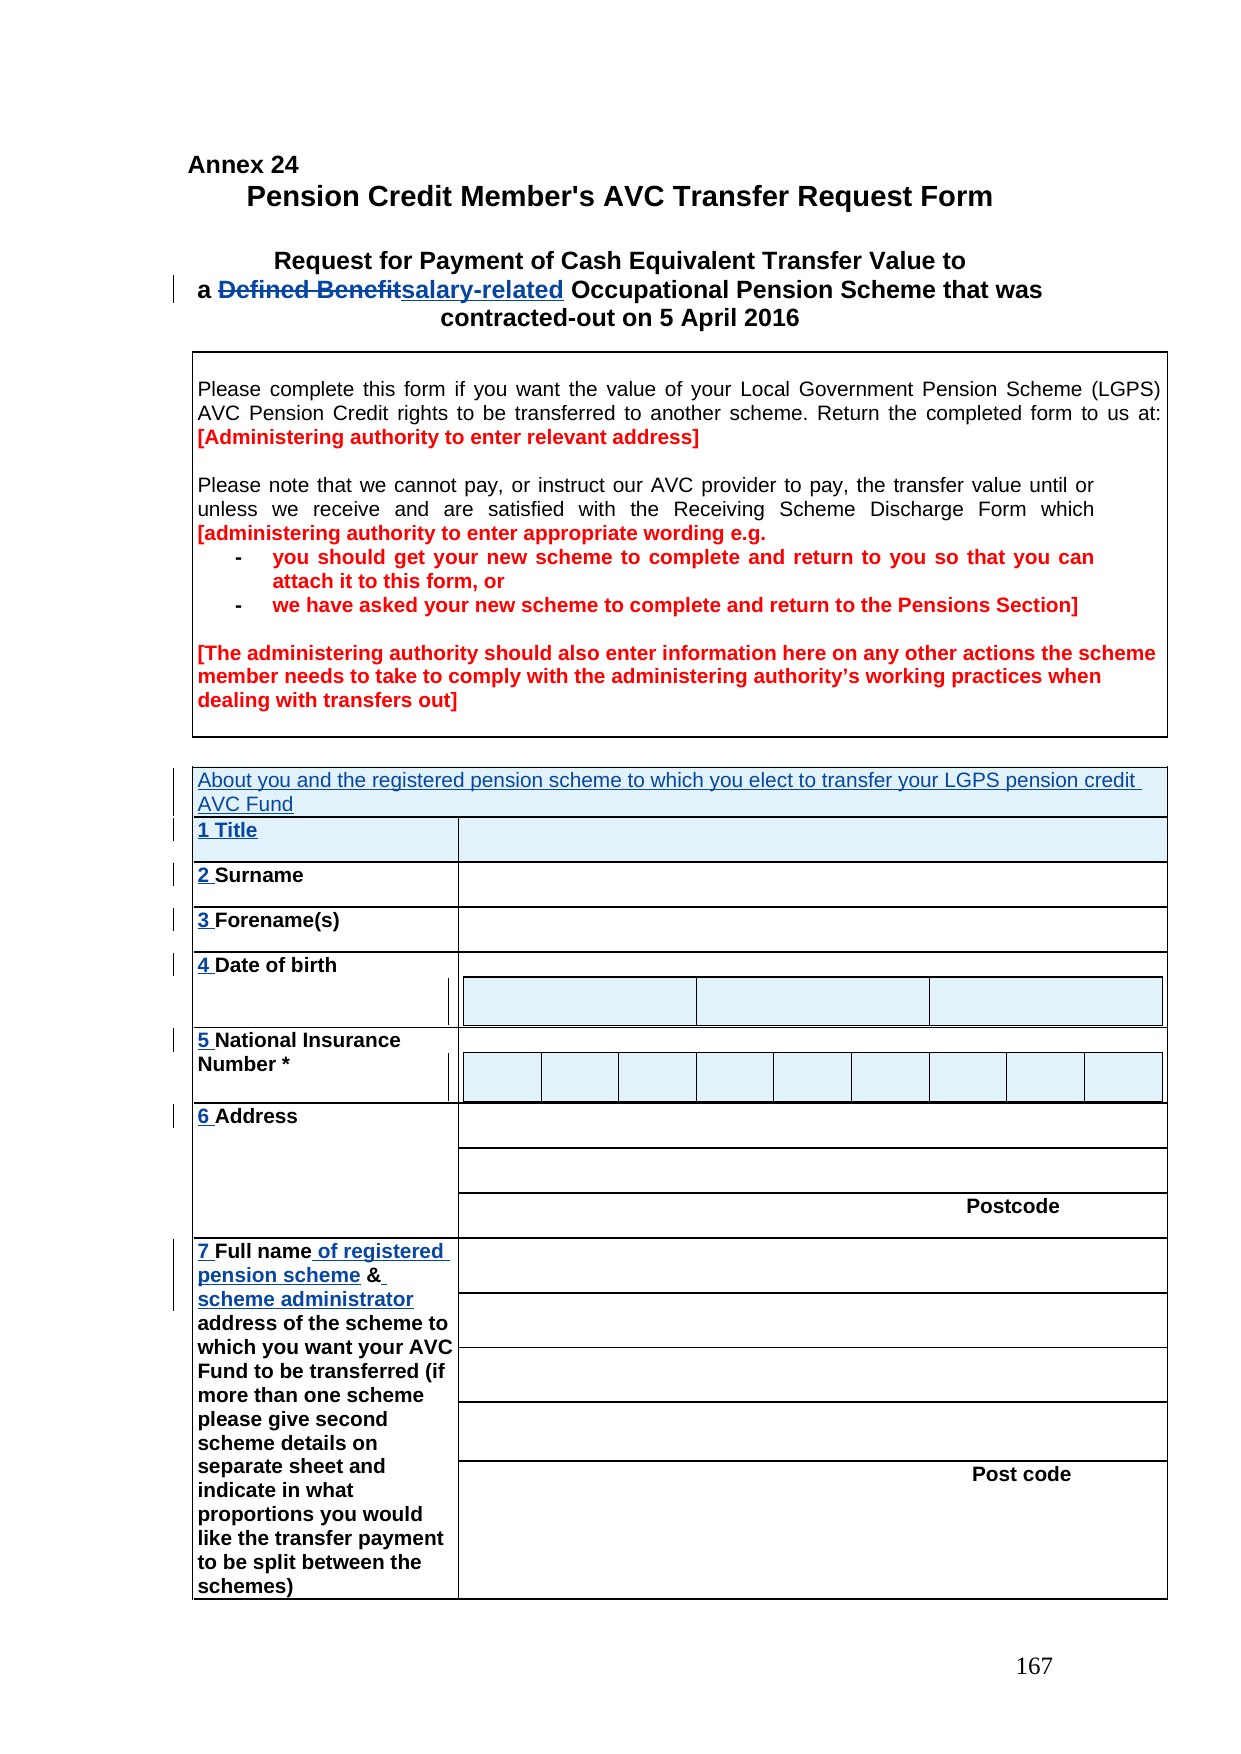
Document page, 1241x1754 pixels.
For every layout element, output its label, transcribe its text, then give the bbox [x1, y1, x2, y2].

table_cell [459, 1104, 1167, 1147]
table_cell [459, 1028, 1167, 1102]
table_cell Address [193, 1103, 458, 1237]
table_cell Postcode [459, 1194, 1167, 1237]
table_cell Surname [193, 862, 458, 906]
table_cell [459, 1149, 1167, 1192]
table_cell [459, 908, 1167, 951]
table_cell [459, 953, 1167, 1027]
table_cell [459, 1294, 1167, 1346]
table_cell [459, 863, 1167, 906]
table_cell Forename(s) [193, 907, 458, 951]
table_cell Post code [459, 1462, 1167, 1598]
table_cell National Insurance Number * [193, 1028, 458, 1102]
table_cell Full name & address of the scheme to which you want your AVC Fund to be transferred (if more than one scheme please give second scheme details on separate sheet and indicate in what proportions you would like the transfer payment to be split between the schemes) [193, 1238, 458, 1598]
table_cell [459, 1403, 1167, 1460]
text a Occupational Pension Scheme that was contracted-out on 5 April 2016 [187, 274, 1053, 332]
table_cell [459, 1348, 1167, 1401]
table_cell [459, 1239, 1167, 1292]
text Pension Credit Member's AVC Transfer Request Form [187, 179, 1053, 212]
text Request for Payment of Cash Equivalent Transfer Value to [187, 246, 1053, 274]
table_header Please complete this form if you want the value of your Local Government Pension Scheme (LGPS) AVC Pension Credit rights to be transferred to another scheme. Return the completed form to us at: [Administering authority to enter relevant address] Please note that we cannot pay, or instruct our AVC provider to pay, the transfer value until or unless we receive and are satisfied with the Receiving Scheme Discharge Form which [administering authority to enter appropriate wording e.g. you should get your new scheme to complete and return to you so that you can attach it to this form, or we have asked your new scheme to complete and return to the Pensions Section] [The administering authority should also enter information here on any other actions the scheme member needs to take to comply with the administering authority’s working practices when dealing with transfers out] [193, 353, 1167, 736]
text Annex 24 [187, 150, 1053, 179]
table_cell Date of birth [193, 952, 458, 1027]
